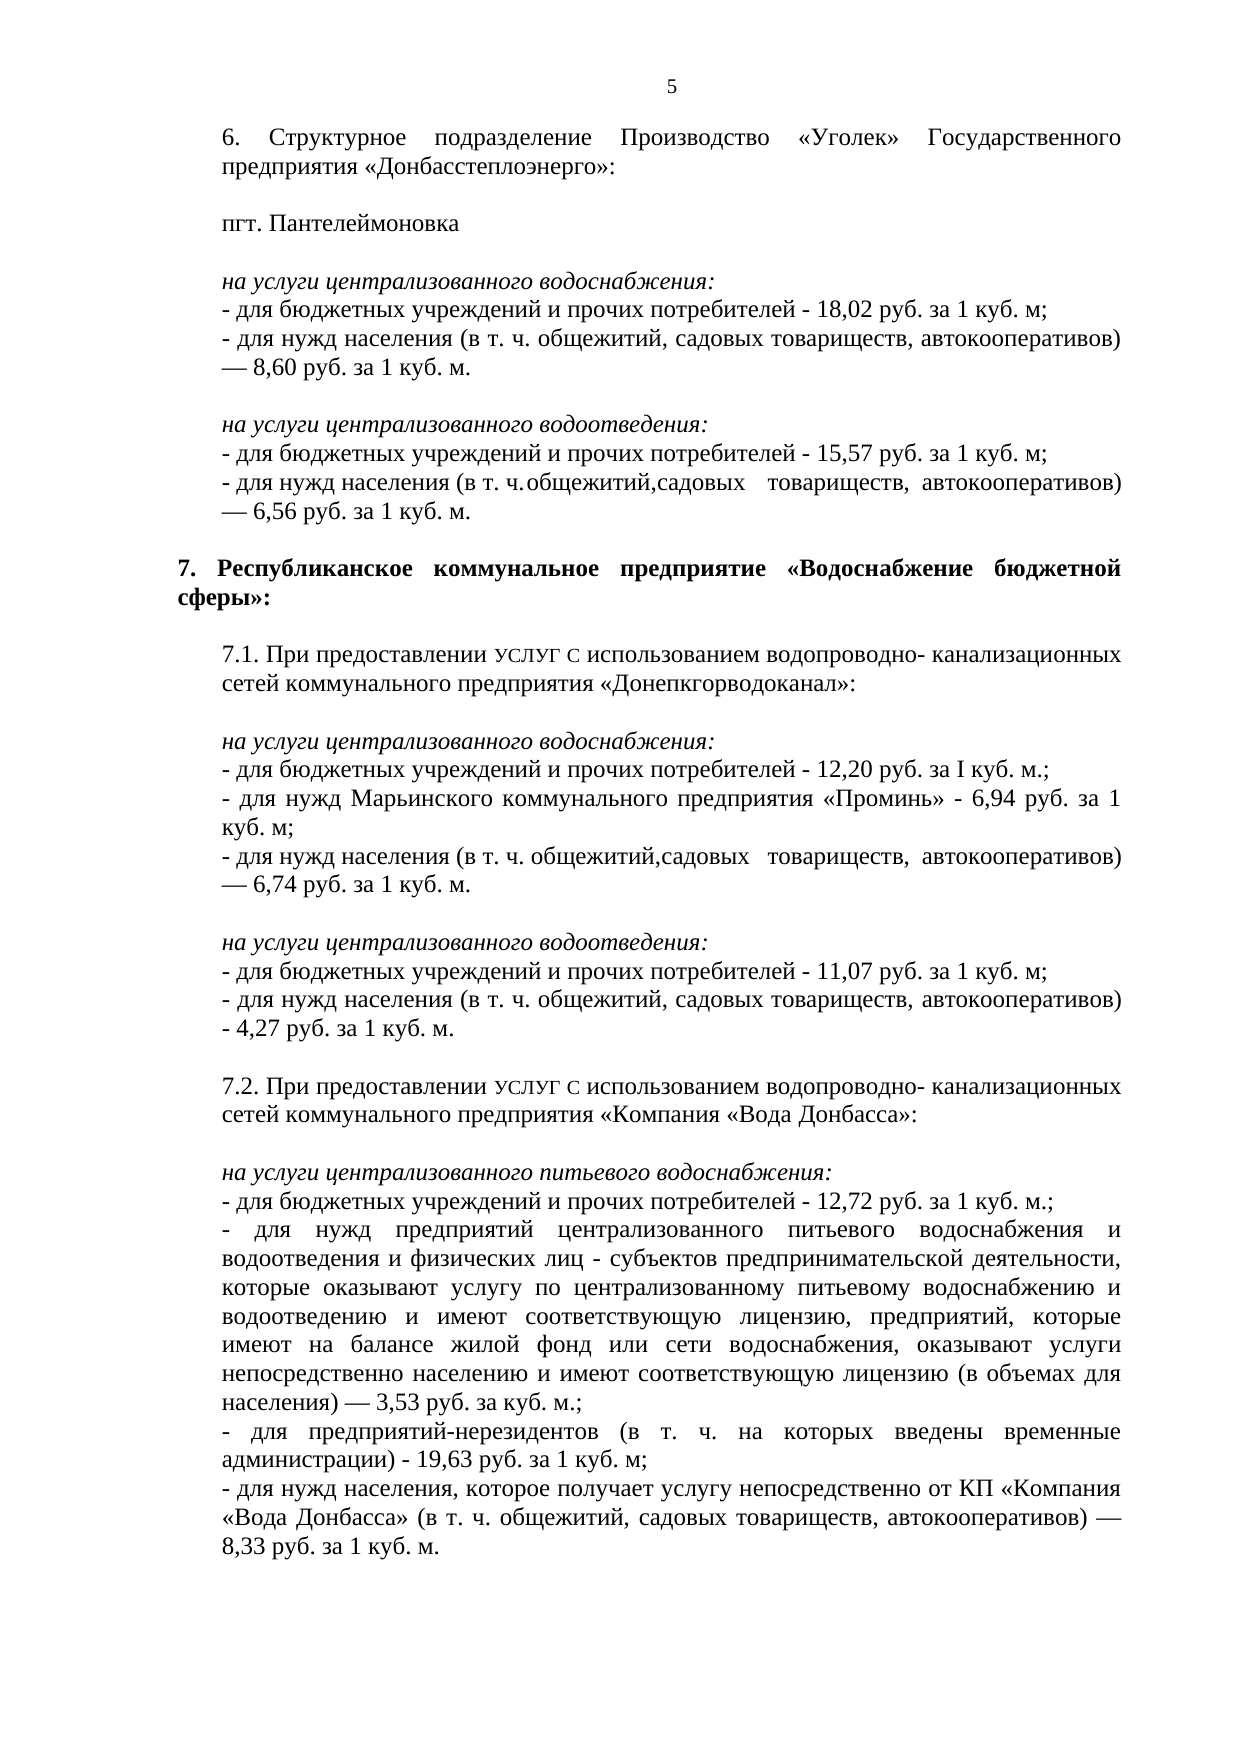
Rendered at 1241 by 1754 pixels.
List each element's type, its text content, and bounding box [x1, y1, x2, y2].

text - для нужд населения (в т. ч. общежитий, садовых товариществ, автокооперативов) — 6,74 руб. за 1 куб. м. [222, 841, 1122, 898]
text 7. Республиканское коммунальное предприятие «Водоснабжение бюджетной сферы»: [177, 553, 1122, 611]
text на услуги централизованного питьевого водоснабжения: [222, 1157, 1122, 1186]
text - для бюджетных учреждений и прочих потребителей - 12,20 руб. за I куб. м.; [222, 754, 1122, 783]
text 5 [222, 74, 1122, 98]
text - для нужд населения (в т. ч. общежитий, садовых товариществ, автокооперативов) — 6,56 руб. за 1 куб. м. [222, 467, 1122, 524]
text на услуги централизованного водоотведения: [222, 927, 1122, 956]
text на услуги централизованного водоснабжения: [222, 266, 1122, 294]
text - для нужд предприятий централизованного питьевого водоснабжения и водоотведения и физических лиц - субъектов предпринимательской деятельности, которые оказывают услугу по централизованному питьевому водоснабжению и водоотведению и имеют соответствующую лицензию, предприятий, которые имеют на балансе жилой фонд или сети водоснабжения, оказывают услуги непосредственно населению и имеют соответствующую лицензию (в объемах для населения) — 3,53 руб. за куб. м.; [222, 1214, 1122, 1416]
text 6. Структурное подразделение Производство «Уголек» Государственного предприятия «Донбасстеплоэнерго»: [222, 122, 1122, 179]
text - для бюджетных учреждений и прочих потребителей - 11,07 руб. за 1 куб. м; [222, 956, 1122, 984]
text 7.2. При предоставлении услуг с использованием водопроводно- канализационных сетей коммунального предприятия «Компания «Вода Донбасса»: [222, 1071, 1122, 1128]
text - для нужд Марьинского коммунального предприятия «Проминь» - 6,94 руб. за 1 куб. м; [222, 783, 1122, 841]
text - для бюджетных учреждений и прочих потребителей - 15,57 руб. за 1 куб. м; [222, 438, 1122, 467]
text - для нужд населения (в т. ч. общежитий, садовых товариществ, автокооперативов) - 4,27 руб. за 1 куб. м. [222, 984, 1122, 1042]
text на услуги централизованного водоотведения: [222, 409, 1122, 438]
text 7.1. При предоставлении услуг с использованием водопроводно- канализационных сетей коммунального предприятия «Донепкгорводоканал»: [222, 639, 1122, 697]
text - для бюджетных учреждений и прочих потребителей - 18,02 руб. за 1 куб. м; [222, 294, 1122, 323]
text - для нужд населения, которое получает услугу непосредственно от КП «Компания «Вода Донбасса» (в т. ч. общежитий, садовых товариществ, автокооперативов) — 8,33 руб. за 1 куб. м. [222, 1473, 1122, 1559]
text на услуги централизованного водоснабжения: [222, 726, 1122, 754]
text - для нужд населения (в т. ч. общежитий, садовых товариществ, автокооперативов) — 8,60 руб. за 1 куб. м. [222, 323, 1122, 381]
text - для предприятий-нерезидентов (в т. ч. на которых введены временные администрации) - 19,63 руб. за 1 куб. м; [222, 1416, 1122, 1473]
text - для бюджетных учреждений и прочих потребителей - 12,72 руб. за 1 куб. м.; [222, 1186, 1122, 1214]
text пгт. Пантелеймоновка [222, 208, 1122, 237]
